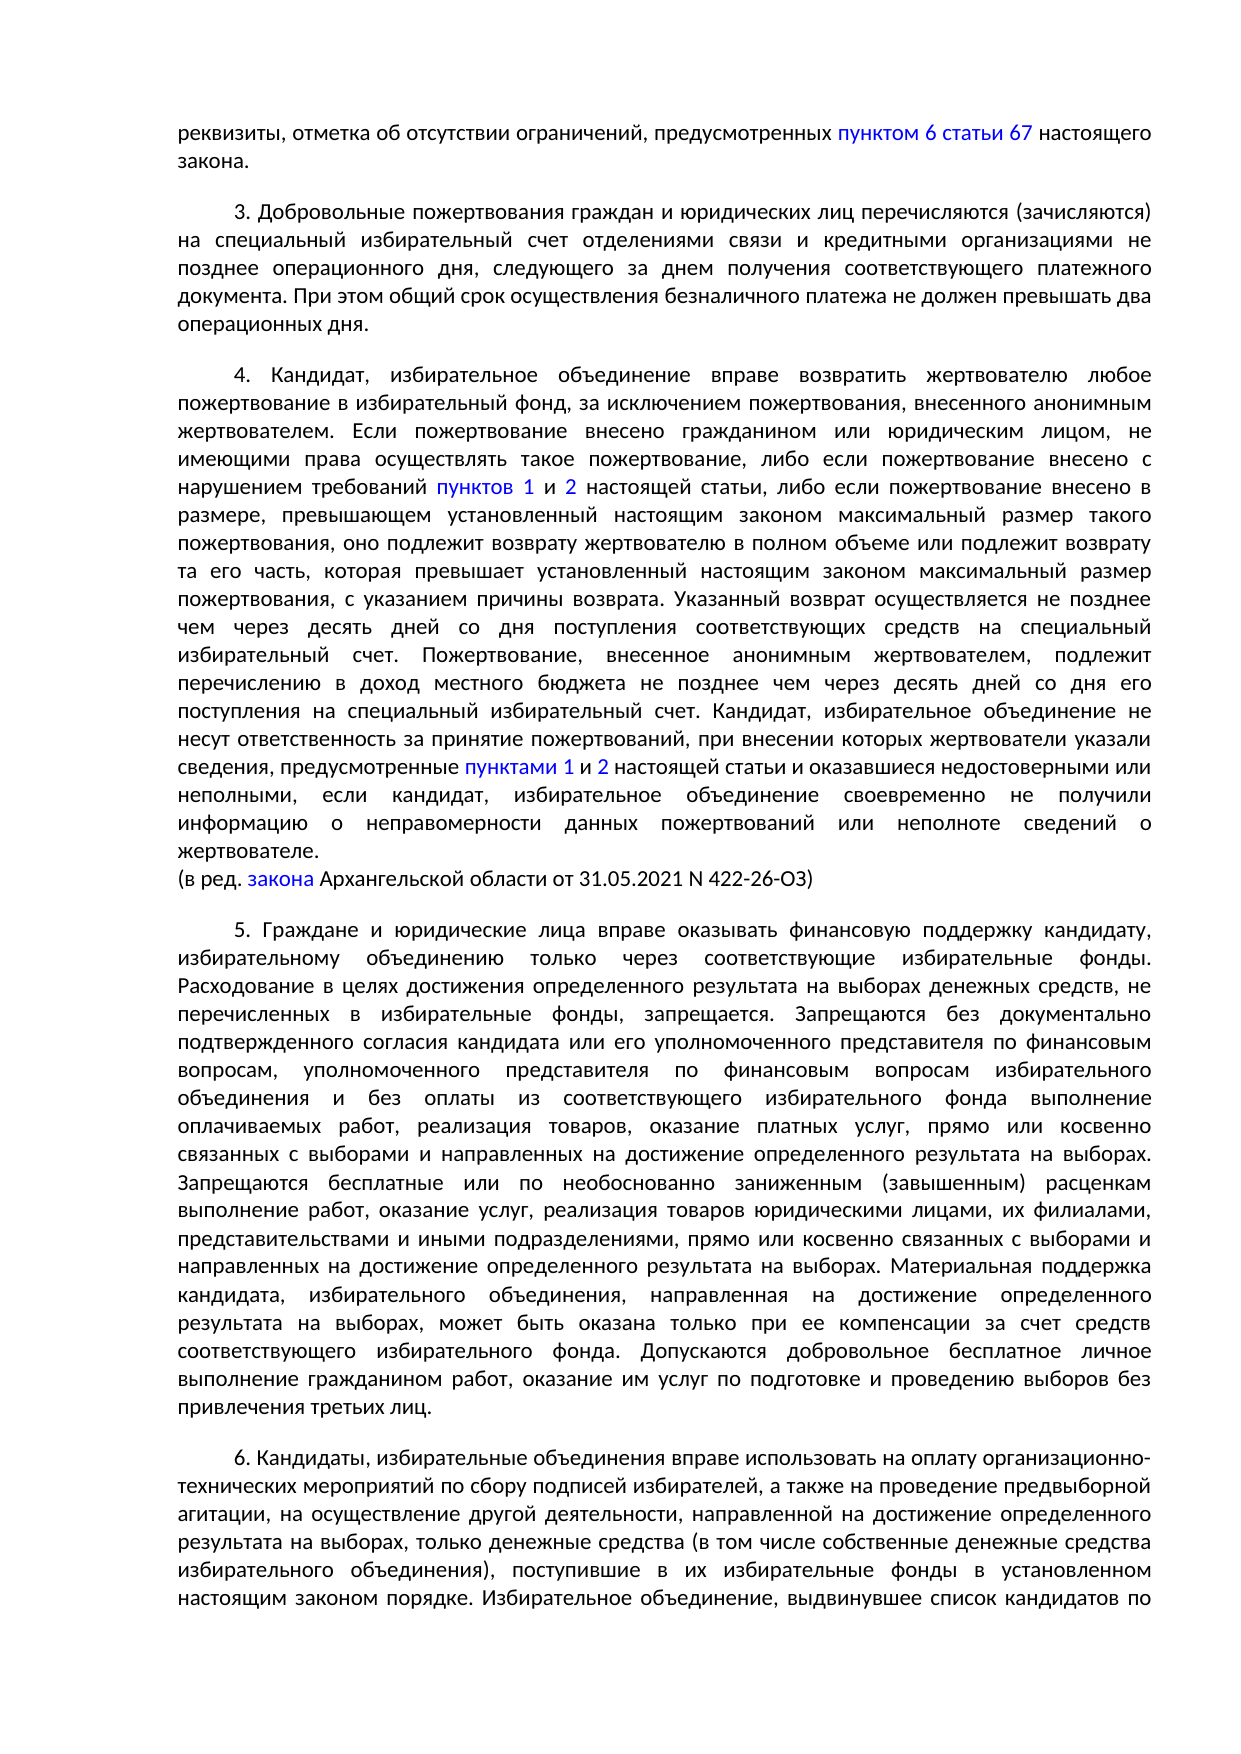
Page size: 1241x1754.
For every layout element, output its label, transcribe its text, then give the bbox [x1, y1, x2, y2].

text 5. Граждане и юридические лица вправе оказывать финансовую поддержку кандидату, избирательному объединению только через соответствующие избирательные фонды. Расходование в целях достижения определенного результата на выборах денежных средств, не перечисленных в избирательные фонды, запрещается. Запрещаются без документально подтвержденного согласия кандидата или его уполномоченного представителя по финансовым вопросам, уполномоченного представителя по финансовым вопросам избирательного объединения и без оплаты из соответствующего избирательного фонда выполнение оплачиваемых работ, реализация товаров, оказание платных услуг, прямо или косвенно связанных с выборами и направленных на достижение определенного результата на выборах. Запрещаются бесплатные или по необоснованно заниженным (завышенным) расценкам выполнение работ, оказание услуг, реализация товаров юридическими лицами, их филиалами, представительствами и иными подразделениями, прямо или косвенно связанных с выборами и направленных на достижение определенного результата на выборах. Материальная поддержка кандидата, избирательного объединения, направленная на достижение определенного результата на выборах, может быть оказана только при ее компенсации за счет средств соответствующего избирательного фонда. Допускаются добровольное бесплатное личное выполнение гражданином работ, оказание им услуг по подготовке и проведению выборов без привлечения третьих лиц. [177, 915, 1152, 1420]
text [177, 1443, 1152, 1611]
text (в ред. закона Архангельской области от 31.05.2021 N 422-26-ОЗ) [177, 864, 1152, 892]
text 3. Добровольные пожертвования граждан и юридических лиц перечисляются (зачисляются) на специальный избирательный счет отделениями связи и кредитными организациями не позднее операционного дня, следующего за днем получения соответствующего платежного документа. При этом общий срок осуществления безналичного платежа не должен превышать два операционных дня. [177, 197, 1152, 337]
text 4. Кандидат, избирательное объединение вправе возвратить жертвователю любое пожертвование в избирательный фонд, за исключением пожертвования, внесенного анонимным жертвователем. Если пожертвование внесено гражданином или юридическим лицом, не имеющими права осуществлять такое пожертвование, либо если пожертвование внесено с нарушением требований пунктов 1 и 2 настоящей статьи, либо если пожертвование внесено в размере, превышающем установленный настоящим законом максимальный размер такого пожертвования, оно подлежит возврату жертвователю в полном объеме или подлежит возврату та его часть, которая превышает установленный настоящим законом максимальный размер пожертвования, с указанием причины возврата. Указанный возврат осуществляется не позднее чем через десять дней со дня поступления соответствующих средств на специальный избирательный счет. Пожертвование, внесенное анонимным жертвователем, подлежит перечислению в доход местного бюджета не позднее чем через десять дней со дня его поступления на специальный избирательный счет. Кандидат, избирательное объединение не несут ответственность за принятие пожертвований, при внесении которых жертвователи указали сведения, предусмотренные пунктами 1 и 2 настоящей статьи и оказавшиеся недостоверными или неполными, если кандидат, избирательное объединение своевременно не получили информацию о неправомерности данных пожертвований или неполноте сведений о жертвователе. [177, 360, 1152, 864]
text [177, 118, 1152, 174]
